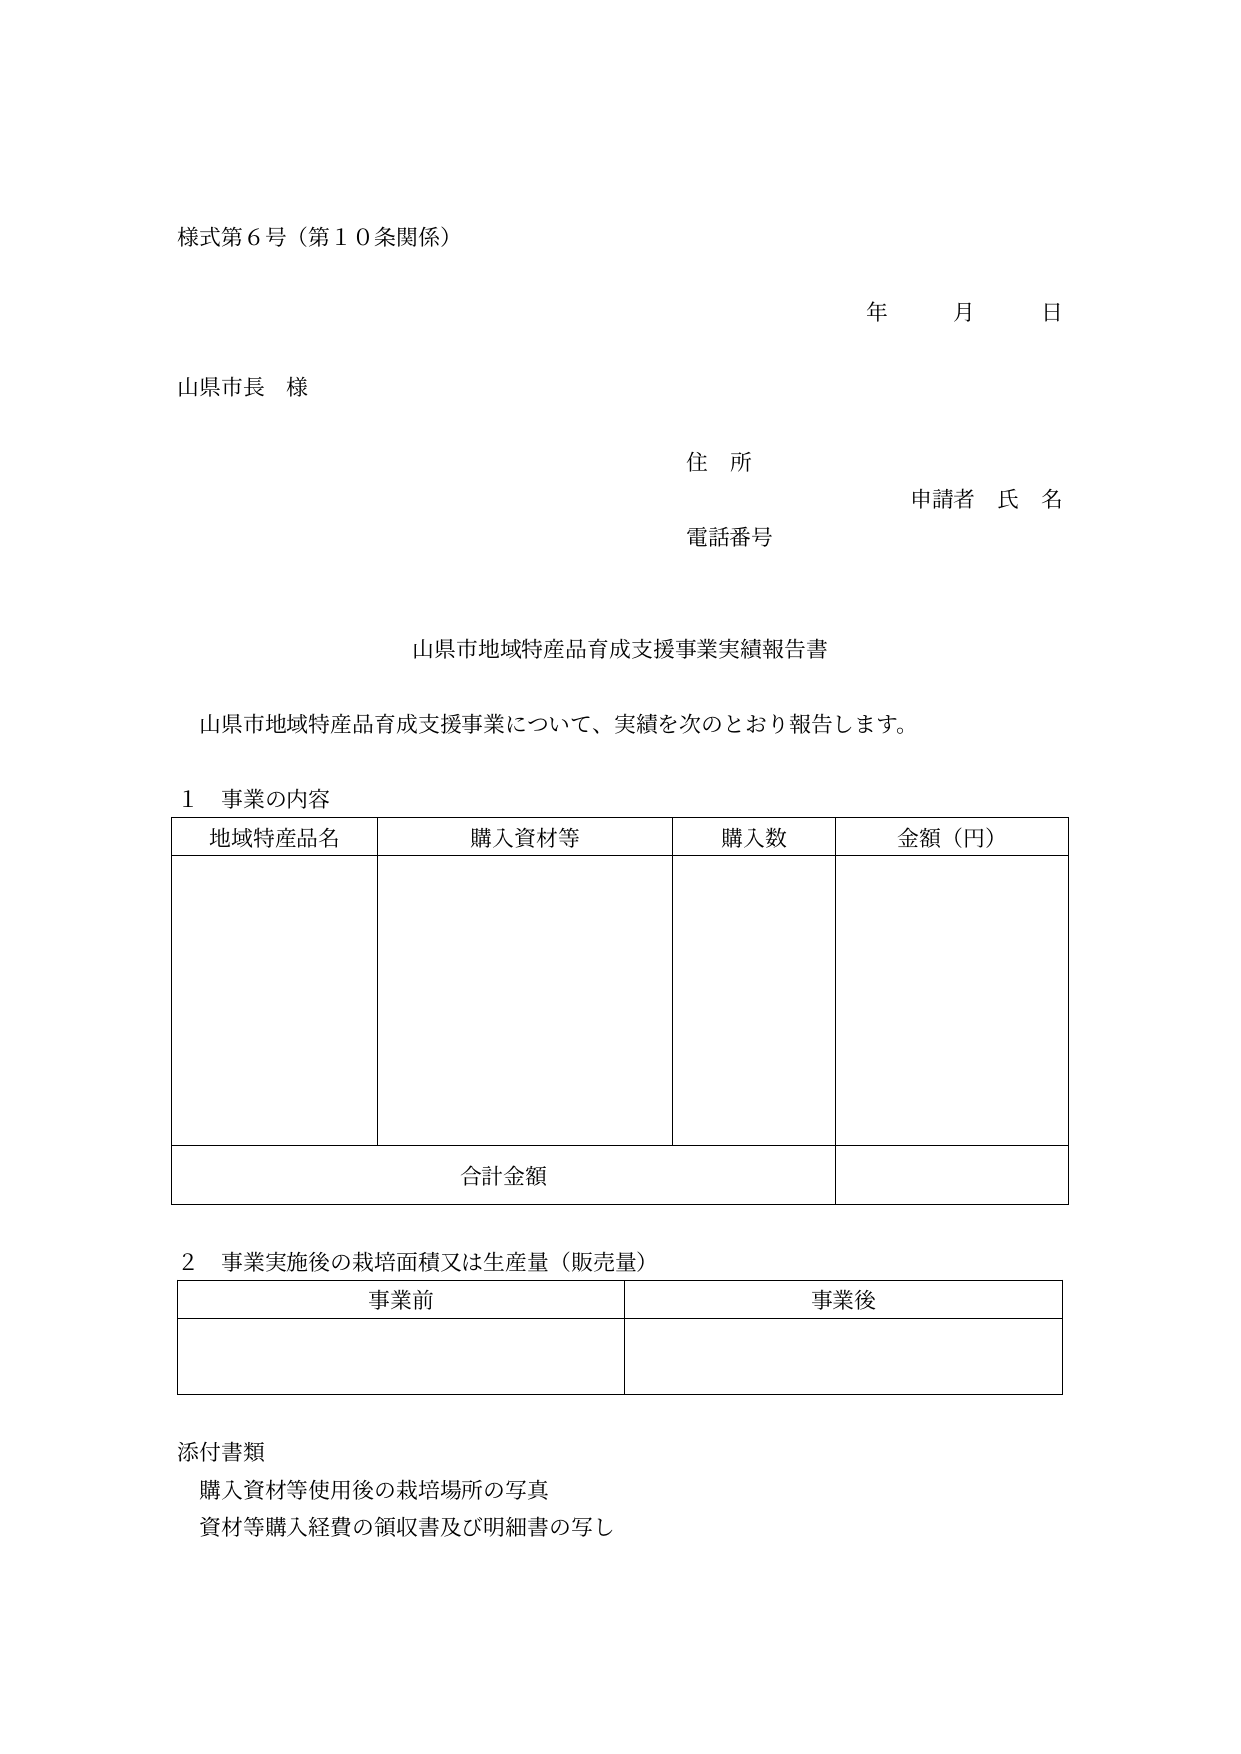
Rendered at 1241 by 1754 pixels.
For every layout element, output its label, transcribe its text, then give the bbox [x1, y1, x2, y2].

table_cell [378, 856, 672, 1145]
table_header 事業前 [178, 1281, 624, 1318]
table_cell 合計金額 [172, 1146, 835, 1203]
text １ 事業の内容 [177, 779, 1063, 817]
text 購入資材等使用後の栽培場所の写真 [177, 1470, 1063, 1508]
table_cell [178, 1319, 624, 1394]
text 様式第６号（第１０条関係） [177, 217, 1063, 254]
table_header 地域特産品名 [172, 818, 377, 855]
text 年 月 日 [177, 292, 1063, 329]
text 山県市長 様 [177, 367, 1063, 404]
text 電話番号 [177, 517, 1063, 554]
table_cell [172, 856, 377, 1145]
table_cell [673, 856, 835, 1145]
text 添付書類 [177, 1433, 1063, 1470]
text 住所 [177, 442, 1063, 479]
table_header 金額（円） [836, 818, 1068, 855]
table_cell [836, 1146, 1068, 1203]
text 山県市地域特産品育成支援事業について、実績を次のとおり報告します。 [177, 704, 1063, 742]
text ２ 事業実施後の栽培面積又は生産量（販売量） [177, 1242, 1063, 1279]
text 資材等購入経費の領収書及び明細書の写し [177, 1508, 1063, 1545]
text 申請者 氏名 [177, 479, 1063, 517]
text 山県市地域特産品育成支援事業実績報告書 [177, 629, 1063, 667]
table_header 事業後 [625, 1281, 1062, 1318]
table_header 購入数 [673, 818, 835, 855]
table_cell [625, 1319, 1062, 1394]
table_header 購入資材等 [378, 818, 672, 855]
table_cell [836, 856, 1068, 1145]
